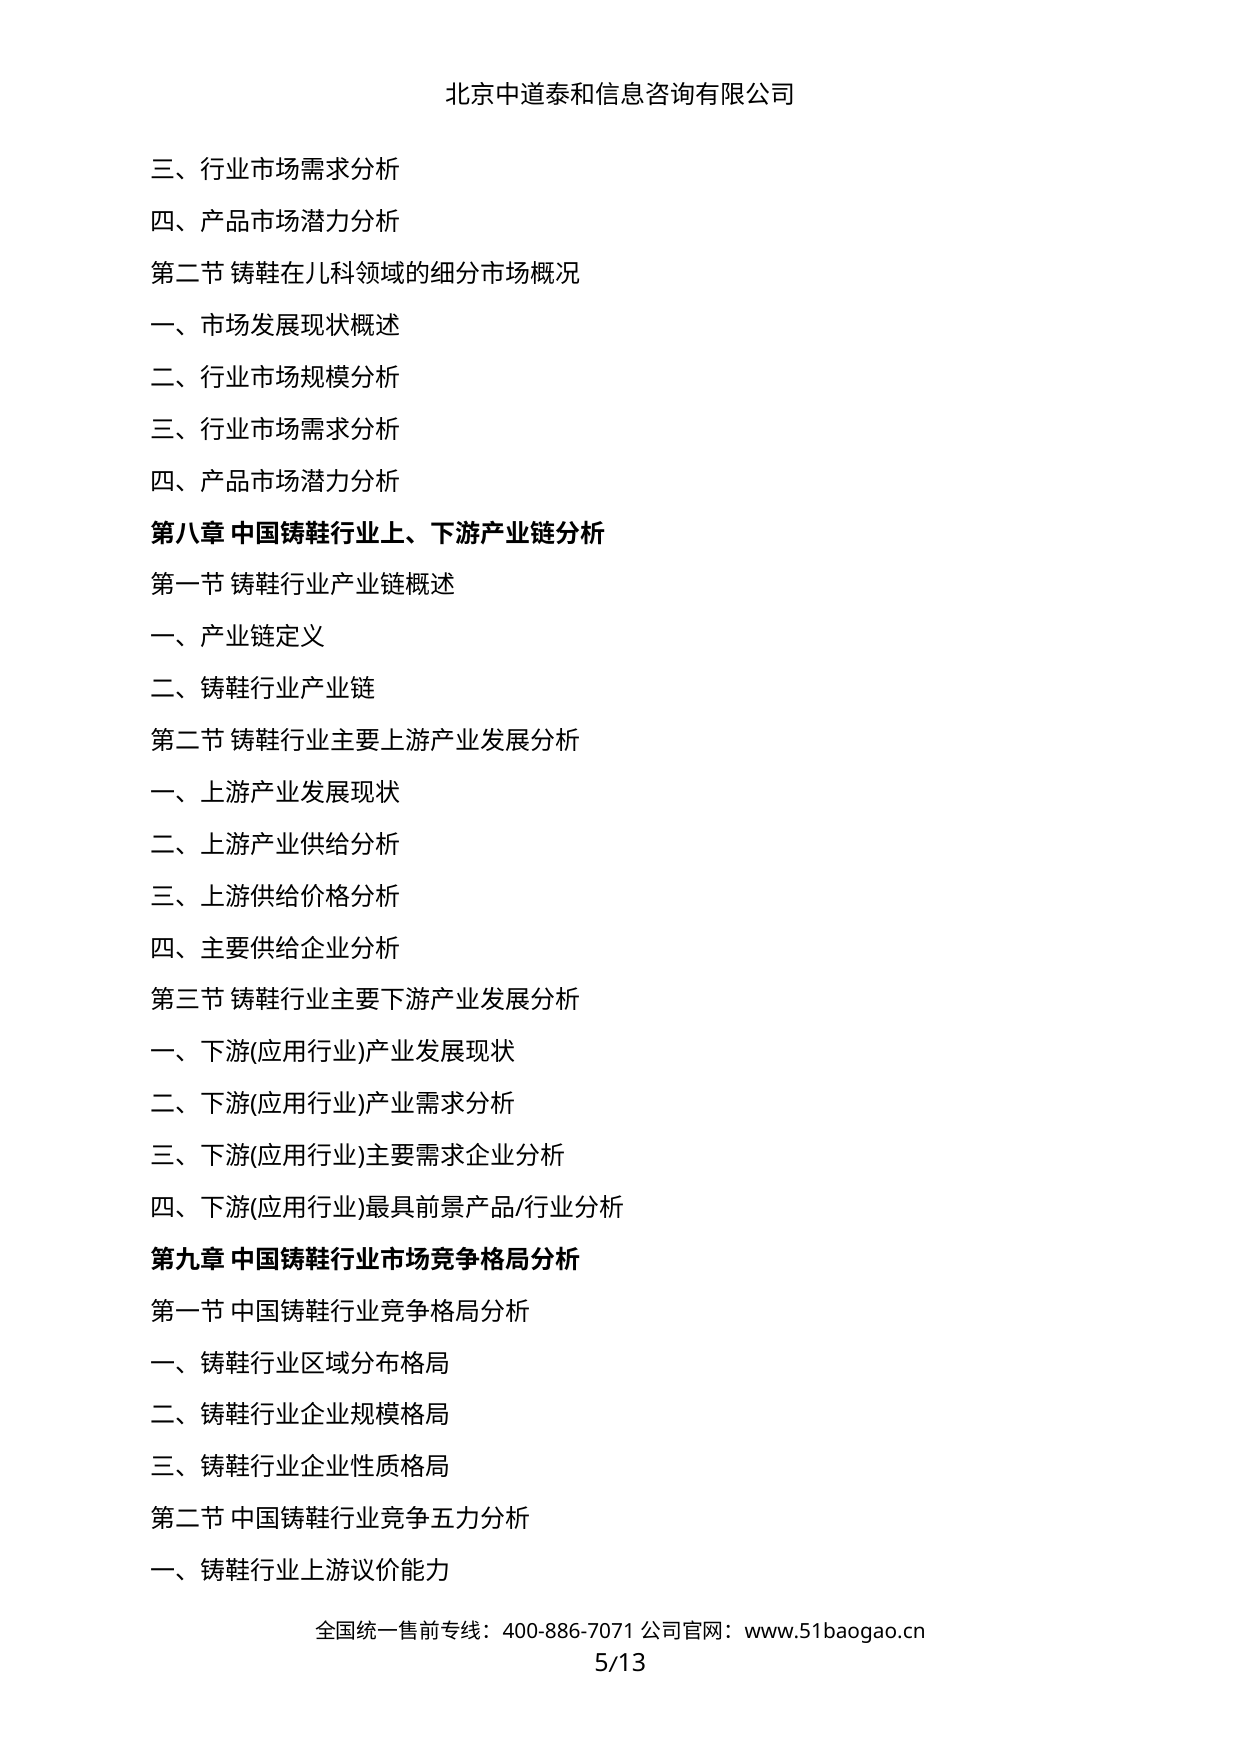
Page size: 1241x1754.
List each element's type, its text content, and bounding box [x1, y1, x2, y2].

text 第一节 铸鞋行业产业链概述 [150, 565, 1090, 601]
text 第八章 中国铸鞋行业上、下游产业链分析 [150, 513, 1090, 549]
text 四、产品市场潜力分析 [150, 202, 1090, 238]
text 第一节 中国铸鞋行业竞争格局分析 [150, 1291, 1090, 1327]
text 三、下游(应用行业)主要需求企业分析 [150, 1136, 1090, 1172]
text 一、铸鞋行业区域分布格局 [150, 1343, 1090, 1379]
text 第二节 铸鞋行业主要上游产业发展分析 [150, 721, 1090, 757]
text 第九章 中国铸鞋行业市场竞争格局分析 [150, 1239, 1090, 1276]
text 二、铸鞋行业企业规模格局 [150, 1395, 1090, 1431]
text 二、下游(应用行业)产业需求分析 [150, 1084, 1090, 1120]
text 三、上游供给价格分析 [150, 876, 1090, 912]
text 二、行业市场规模分析 [150, 357, 1090, 394]
text 二、铸鞋行业产业链 [150, 669, 1090, 705]
text 三、行业市场需求分析 [150, 150, 1090, 186]
text 二、上游产业供给分析 [150, 824, 1090, 861]
text 一、铸鞋行业上游议价能力 [150, 1551, 1090, 1587]
text 四、下游(应用行业)最具前景产品/行业分析 [150, 1187, 1090, 1224]
text 一、下游(应用行业)产业发展现状 [150, 1032, 1090, 1068]
text 一、市场发展现状概述 [150, 306, 1090, 342]
text 四、主要供给企业分析 [150, 928, 1090, 964]
text 一、产业链定义 [150, 617, 1090, 653]
text 第二节 铸鞋在儿科领域的细分市场概况 [150, 254, 1090, 290]
text 第二节 中国铸鞋行业竞争五力分析 [150, 1499, 1090, 1535]
text 四、产品市场潜力分析 [150, 461, 1090, 497]
text 三、行业市场需求分析 [150, 409, 1090, 446]
text 三、铸鞋行业企业性质格局 [150, 1447, 1090, 1483]
text 一、上游产业发展现状 [150, 772, 1090, 809]
text 第三节 铸鞋行业主要下游产业发展分析 [150, 980, 1090, 1016]
